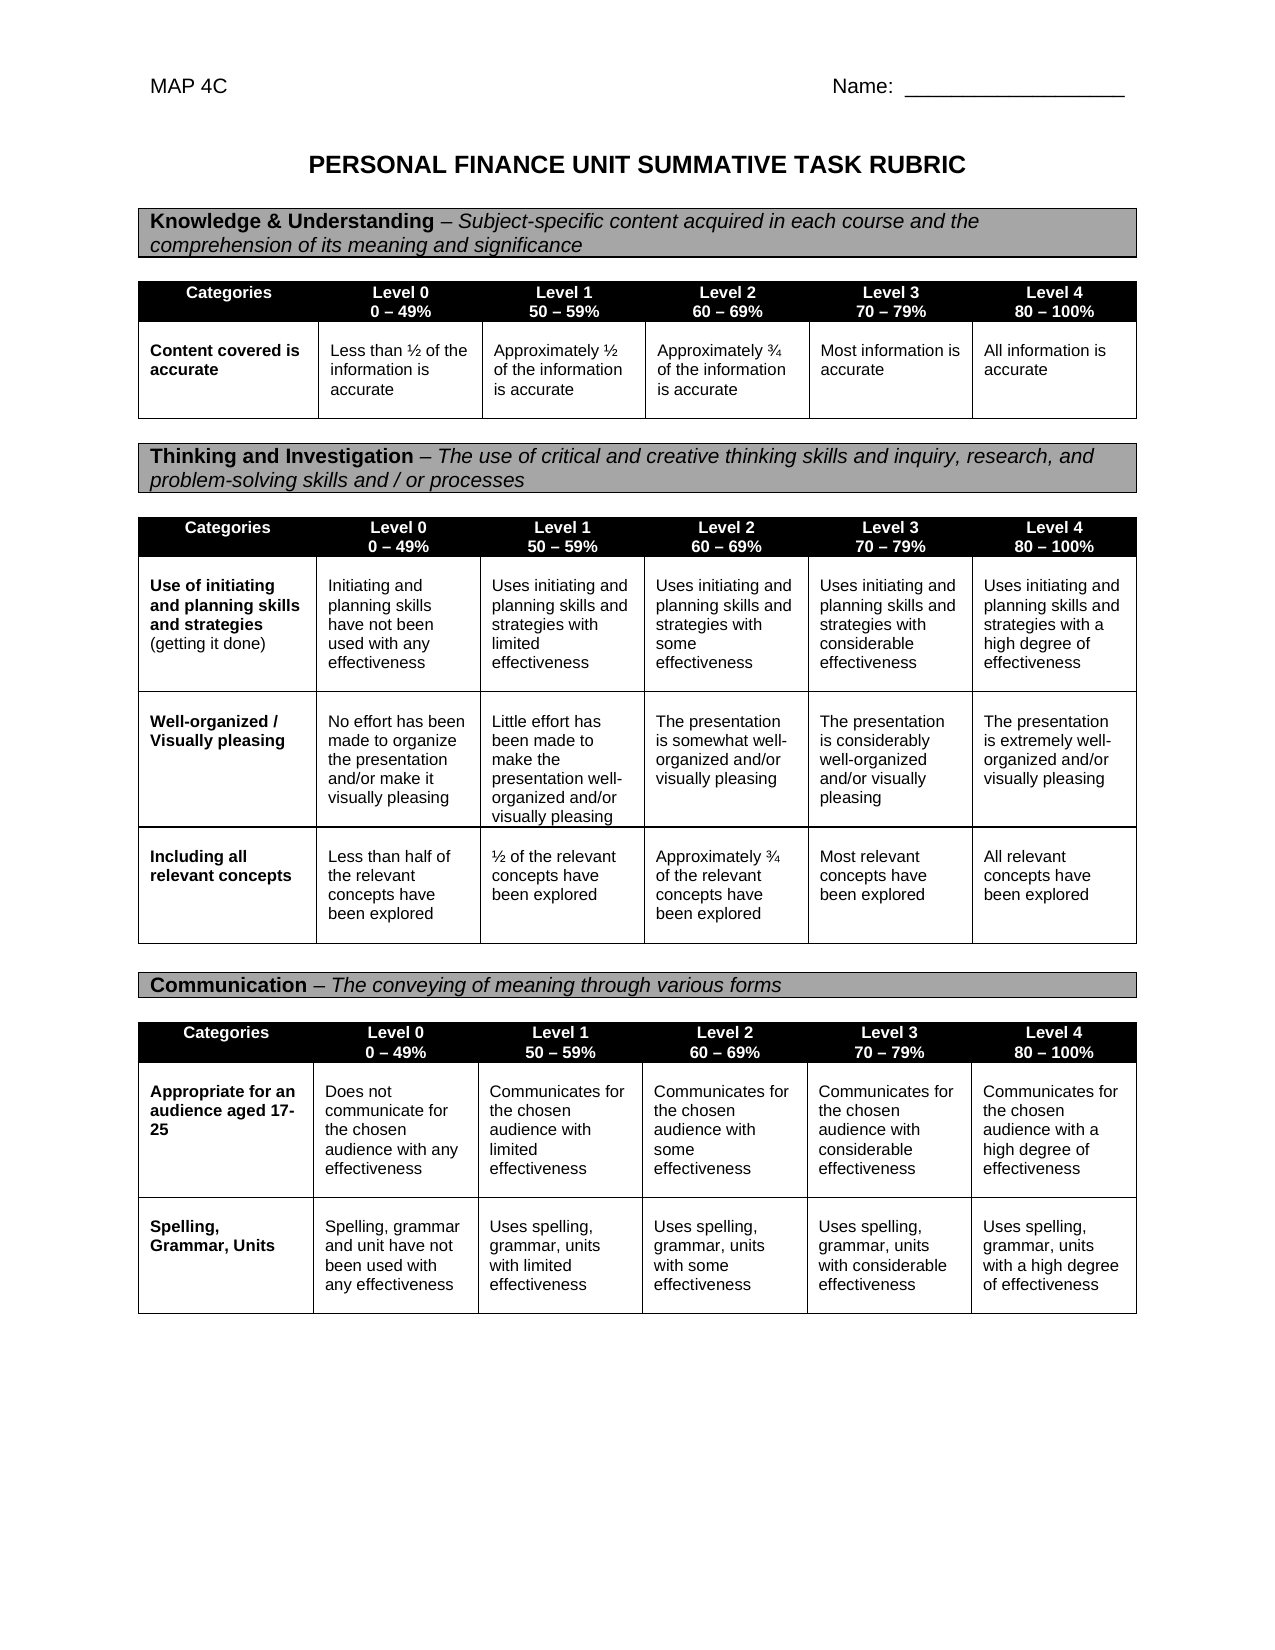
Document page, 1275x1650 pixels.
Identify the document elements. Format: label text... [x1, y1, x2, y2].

table_cell Uses spelling, grammar, units with a high degree of effectiveness [972, 1198, 1136, 1313]
table_cell Uses spelling, grammar, units with some effectiveness [643, 1198, 807, 1313]
table_cell Most information is accurate [810, 322, 972, 418]
table_cell Communicates for the chosen audience with some effectiveness [643, 1063, 807, 1197]
table_cell Less than half of the relevant concepts have been explored [317, 828, 480, 942]
table_header Level 2 60 – 69% [646, 283, 809, 321]
table_header Level 3 70 – 79% [808, 1023, 971, 1062]
table_cell Little effort has been made to make the presentation well-organized and/or visually pleasing [481, 692, 644, 826]
table_header Level 3 70 – 79% [810, 283, 972, 321]
table_header Level 0 0 – 49% [317, 518, 480, 556]
table_cell ½ of the relevant concepts have been explored [481, 828, 644, 942]
table_cell Uses initiating and planning skills and strategies with a high degree of effectiveness [973, 557, 1136, 691]
table_cell Most relevant concepts have been explored [809, 828, 972, 942]
table_cell Spelling, grammar and unit have not been used with any effectiveness [314, 1198, 478, 1313]
table_cell The presentation is somewhat well-organized and/or visually pleasing [645, 692, 808, 826]
table_cell The presentation is considerably well-organized and/or visually pleasing [809, 692, 972, 826]
text PERSONAL FINANCE UNIT SUMMATIVE TASK RUBRIC [150, 150, 1125, 179]
table_cell All relevant concepts have been explored [973, 828, 1136, 942]
table_cell Less than ½ of the information is accurate [319, 322, 482, 418]
table_header Level 4 80 – 100% [972, 1023, 1136, 1062]
table_cell Communicates for the chosen audience with limited effectiveness [479, 1063, 642, 1197]
table_cell Does not communicate for the chosen audience with any effectiveness [314, 1063, 478, 1197]
table_header Level 4 80 – 100% [973, 283, 1136, 321]
table_header Categories [139, 518, 316, 556]
table_cell Communicates for the chosen audience with a high degree of effectiveness [972, 1063, 1136, 1197]
table_cell Spelling, Grammar, Units [139, 1198, 313, 1313]
table_header Level 1 50 – 59% [483, 283, 645, 321]
table_cell Approximately ½ of the information is accurate [483, 322, 645, 418]
table_cell Uses initiating and planning skills and strategies with limited effectiveness [481, 557, 644, 691]
table_header Level 4 80 – 100% [973, 518, 1136, 556]
table_cell Well-organized / Visually pleasing [139, 692, 316, 826]
table_cell Appropriate for an audience aged 17-25 [139, 1063, 313, 1197]
table_header Level 0 0 – 49% [314, 1023, 478, 1062]
table_cell Including all relevant concepts [139, 828, 316, 942]
table_cell Uses spelling, grammar, units with considerable effectiveness [808, 1198, 971, 1313]
table_cell Approximately ¾ of the information is accurate [646, 322, 809, 418]
table_cell The presentation is extremely well-organized and/or visually pleasing [973, 692, 1136, 826]
table_header Level 1 50 – 59% [481, 518, 644, 556]
table_header Knowledge & Understanding – Subject-specific content acquired in each course and the comprehension of its meaning and significance [139, 209, 1136, 256]
table_header Categories [139, 1023, 313, 1062]
table_header Level 0 0 – 49% [319, 283, 482, 321]
table_cell Communicates for the chosen audience with considerable effectiveness [808, 1063, 971, 1197]
table_header Thinking and Investigation – The use of critical and creative thinking skills and inquiry, research, and problem-solving skills and / or processes [139, 444, 1136, 492]
table_cell Uses initiating and planning skills and strategies with considerable effectiveness [809, 557, 972, 691]
table_header Level 2 60 – 69% [645, 518, 808, 556]
table_cell Uses initiating and planning skills and strategies with some effectiveness [645, 557, 808, 691]
table_cell Content covered is accurate [139, 322, 318, 418]
table_header Level 3 70 – 79% [809, 518, 972, 556]
table_cell All information is accurate [973, 322, 1136, 418]
table_cell Use of initiating and planning skills and strategies (getting it done) [139, 557, 316, 691]
table_header Level 2 60 – 69% [643, 1023, 807, 1062]
table_cell No effort has been made to organize the presentation and/or make it visually pleasing [317, 692, 480, 826]
table_cell Approximately ¾ of the relevant concepts have been explored [645, 828, 808, 942]
table_header Level 1 50 – 59% [479, 1023, 642, 1062]
table_header Categories [139, 283, 318, 321]
table_cell Uses spelling, grammar, units with limited effectiveness [479, 1198, 642, 1313]
table_header Communication – The conveying of meaning through various forms [139, 973, 1136, 997]
table_cell Initiating and planning skills have not been used with any effectiveness [317, 557, 480, 691]
